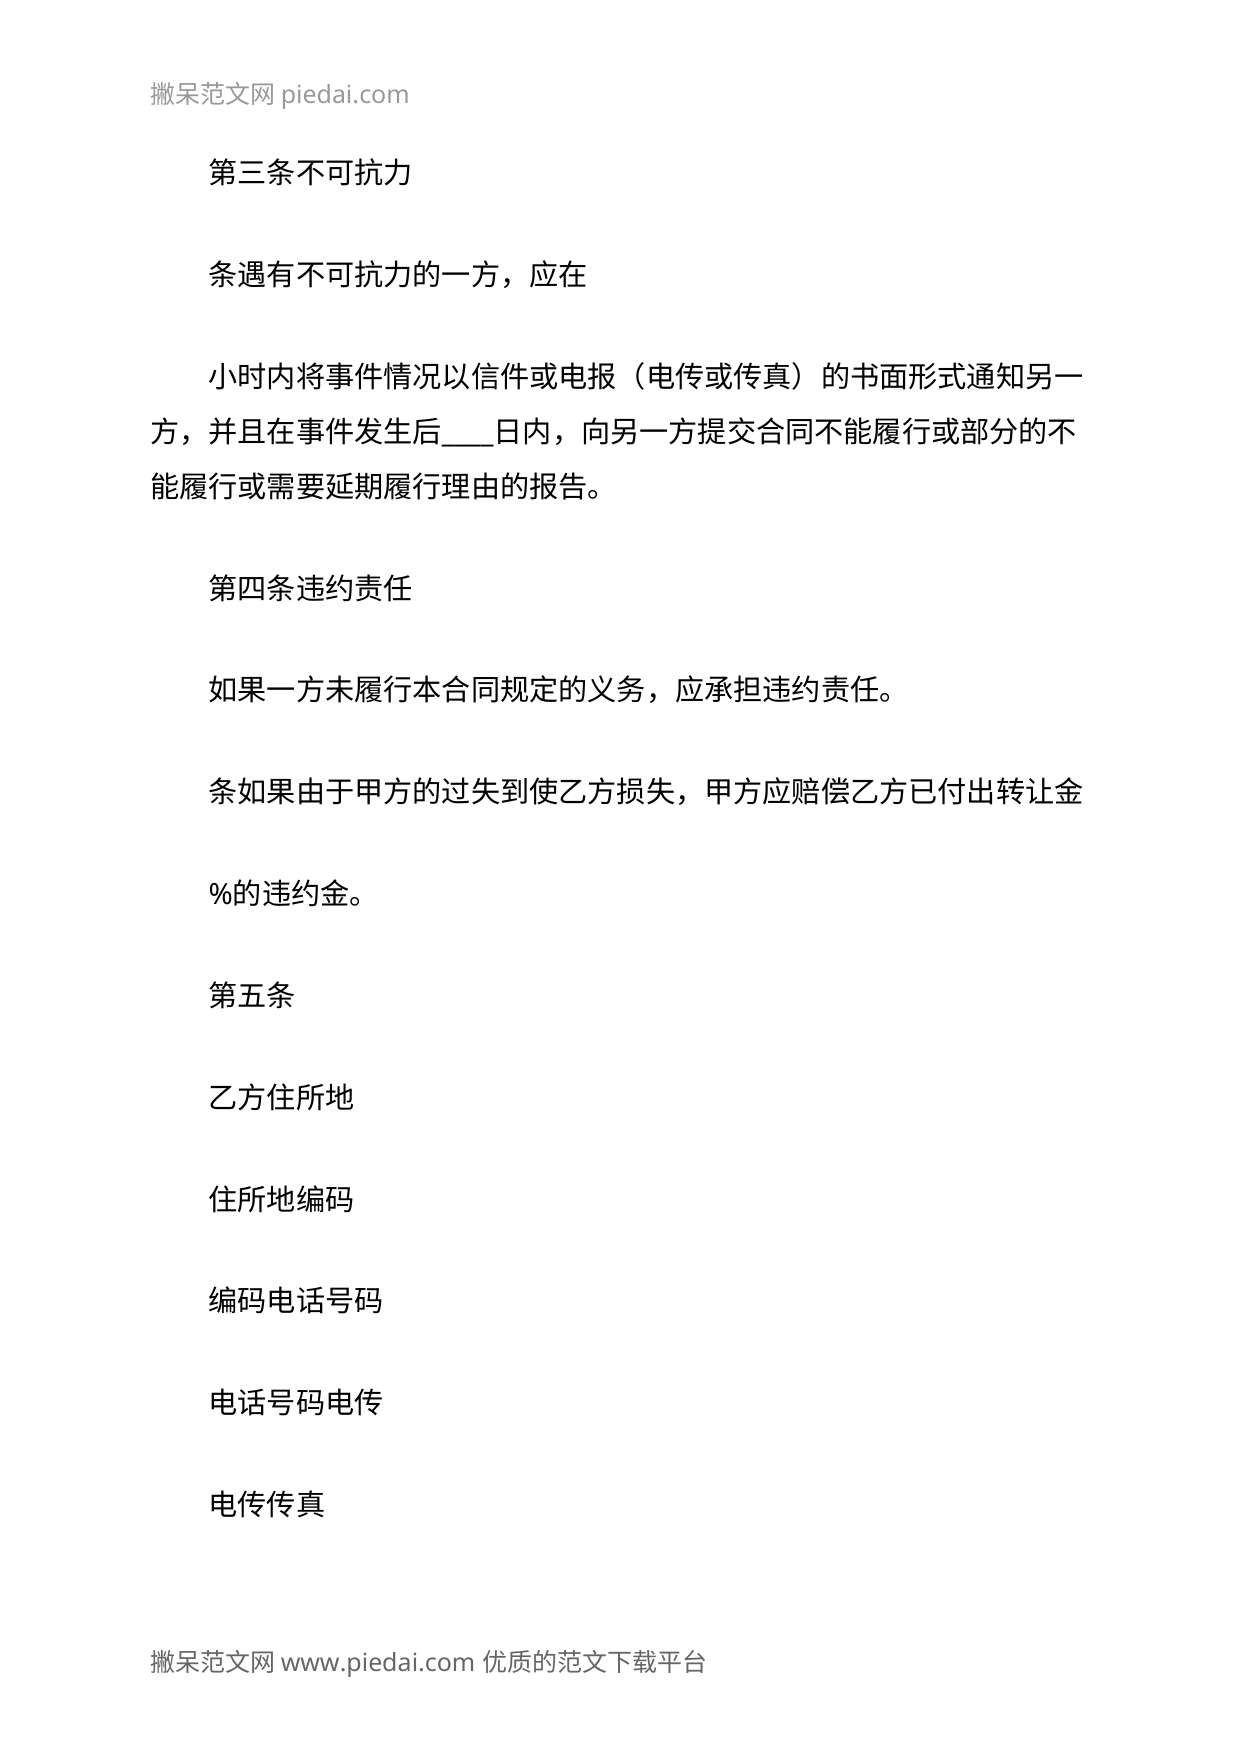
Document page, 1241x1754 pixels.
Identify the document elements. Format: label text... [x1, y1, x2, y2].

text 条如果由于甲方的过失到使乙方损失，甲方应赔偿乙方已付出转让金 [150, 769, 1090, 811]
text 小时内将事件情况以信件或电报（电传或传真）的书面形式通知另一方，并且在事件发生后____日内，向另一方提交合同不能履行或部分的不能履行或需要延期履行理由的报告。 [150, 353, 1090, 506]
text 乙方住所地 [150, 1074, 1090, 1117]
text 第四条违约责任 [150, 565, 1090, 607]
text 如果一方未履行本合同规定的义务，应承担违约责任。 [150, 667, 1090, 709]
text 住所地编码 [150, 1176, 1090, 1218]
text 电传传真 [150, 1481, 1090, 1524]
text 第五条 [150, 972, 1090, 1015]
text 编码电话号码 [150, 1278, 1090, 1320]
text 条遇有不可抗力的一方，应在 [150, 252, 1090, 294]
text 第三条不可抗力 [150, 150, 1090, 192]
text %的违约金。 [150, 871, 1090, 913]
text 电话号码电传 [150, 1379, 1090, 1422]
